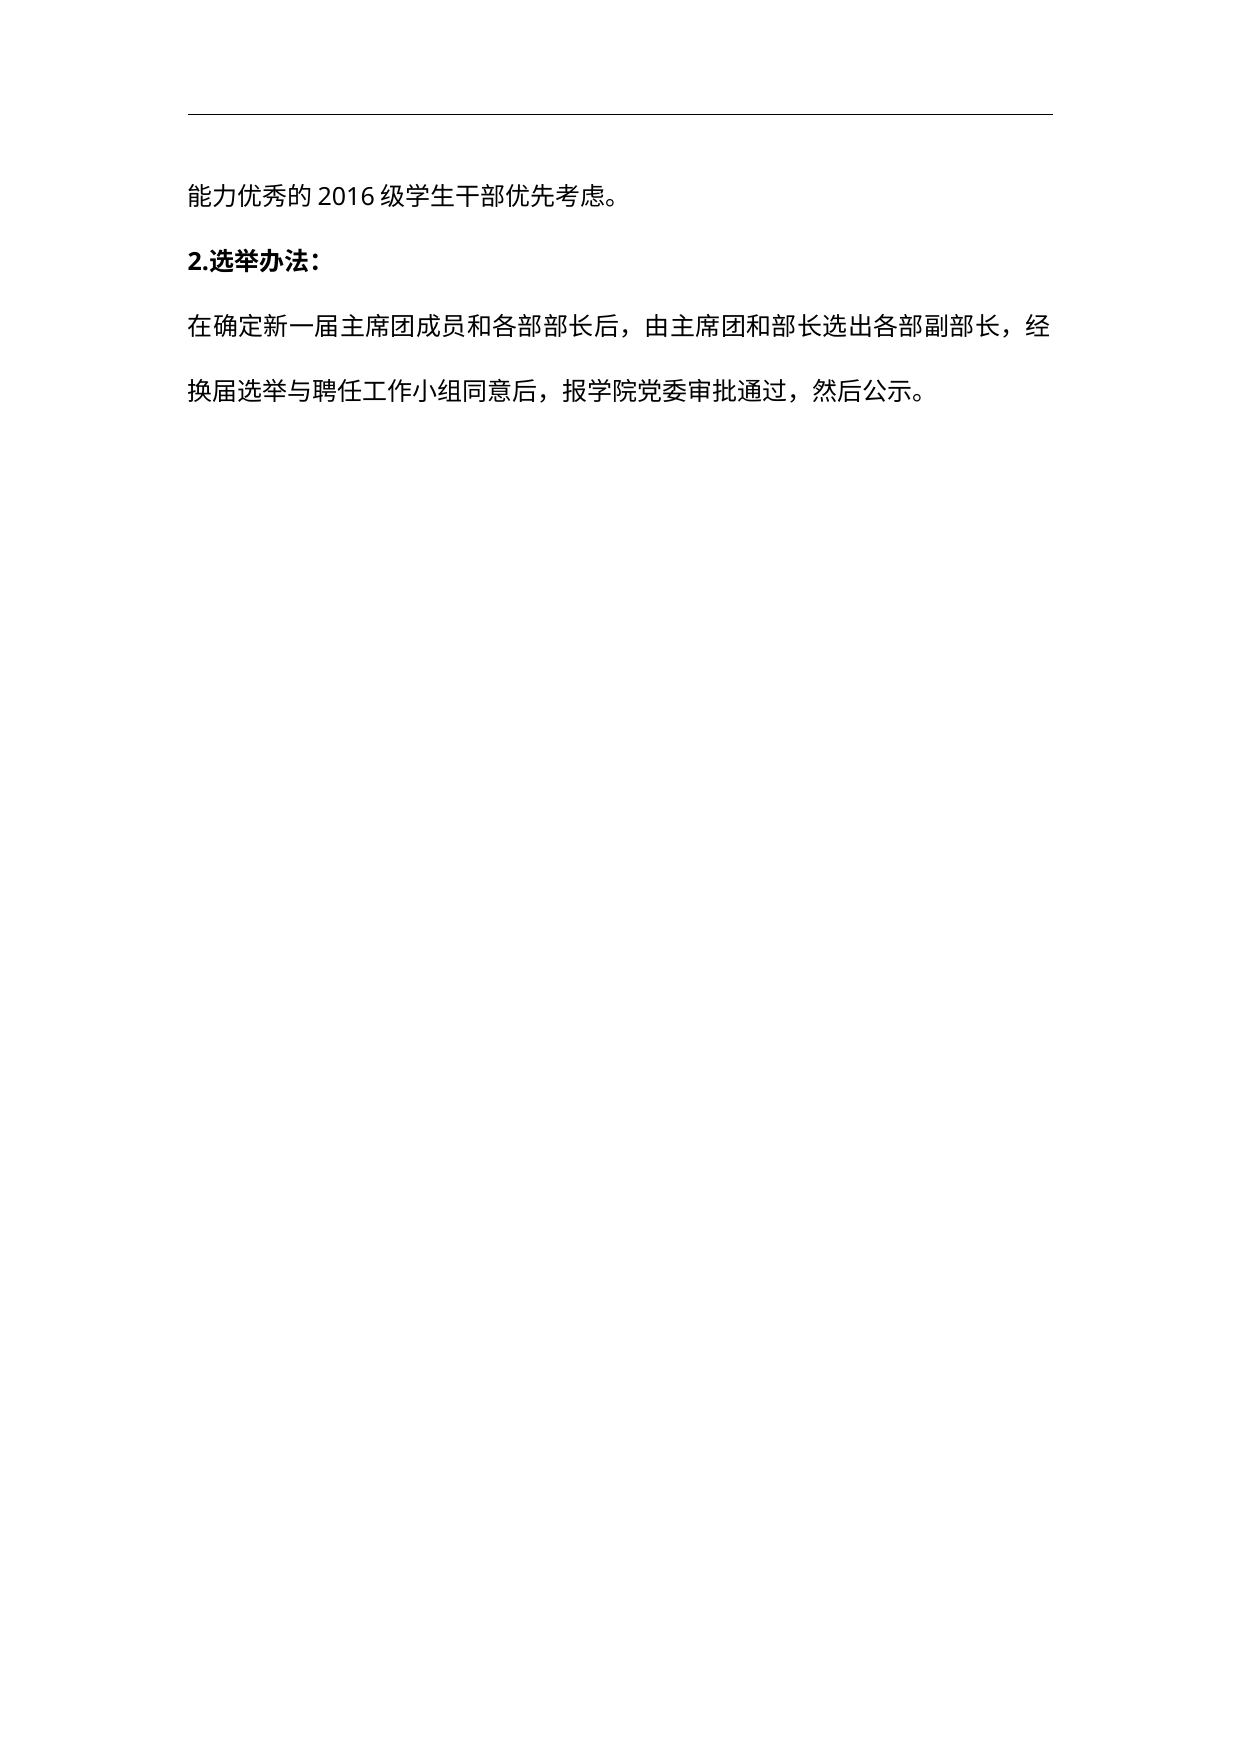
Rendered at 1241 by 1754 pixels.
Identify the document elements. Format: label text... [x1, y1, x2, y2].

text 2.选举办法： [187, 227, 1053, 292]
text 在确定新一届主席团成员和各部部长后，由主席团和部长选出各部副部长，经换届选举与聘任工作小组同意后，报学院党委审批通过，然后公示。 [187, 292, 1053, 422]
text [187, 162, 1053, 227]
